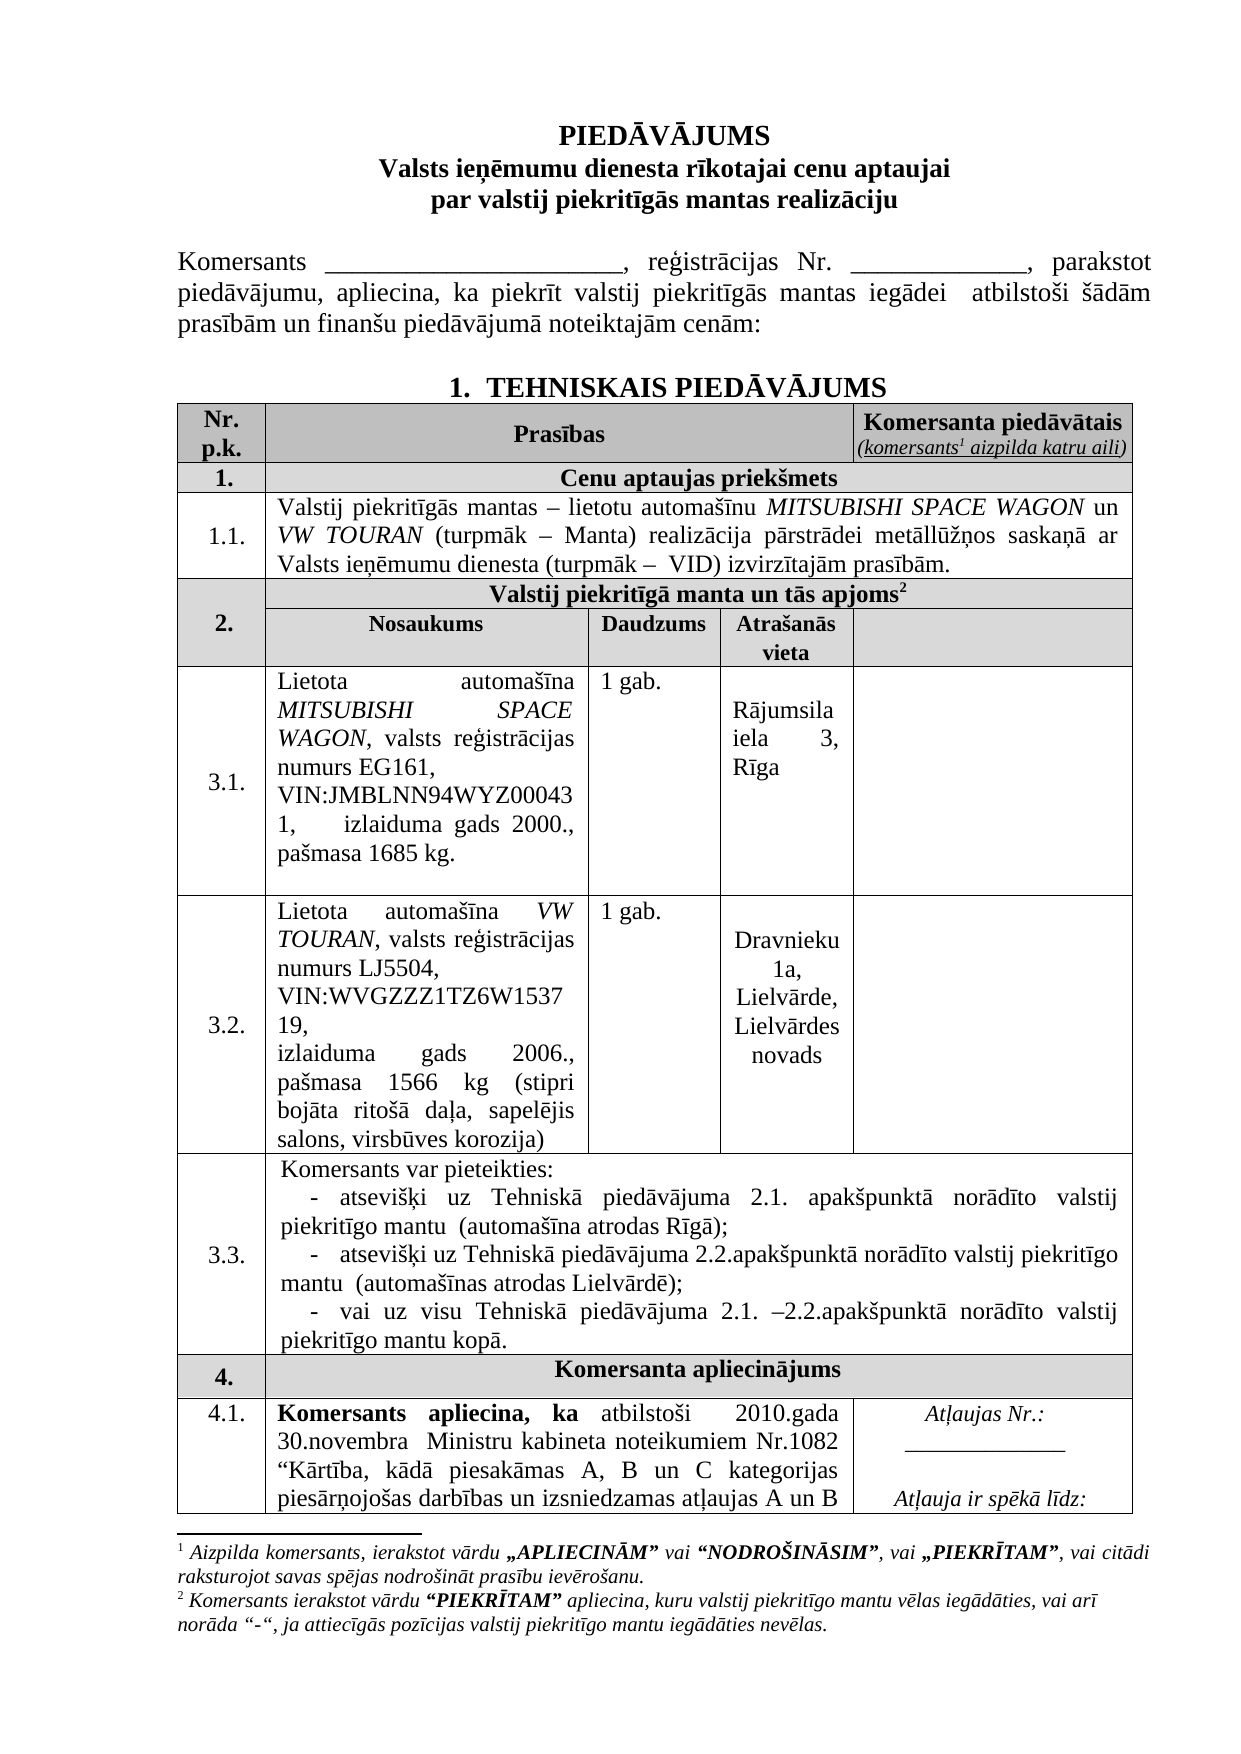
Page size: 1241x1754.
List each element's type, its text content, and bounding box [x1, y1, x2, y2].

text PIEDĀVĀJUMS [177, 118, 1152, 152]
table_cell Atrašanās vieta [721, 609, 853, 666]
table_cell [178, 1399, 265, 1513]
table_cell [178, 1154, 265, 1354]
table_header Prasības [266, 404, 853, 462]
table_cell [178, 579, 265, 666]
list Tehniskais piedāvājums [184, 370, 1152, 403]
table_cell Valstij piekritīgās mantas – lietotu automašīnu MITSUBISHI SPACE WAGON un VW TOURAN (turpmāk – Manta) realizācija pārstrādei metāllūžņos saskaņā ar Valsts ieņēmumu dienesta (turpmāk – VID) izvirzītajām prasībām. [266, 493, 1132, 578]
table_cell 1 gab. [589, 667, 720, 895]
table_cell [178, 667, 265, 895]
table_header Komersanta piedāvātais (komersants aizpilda katru aili) [854, 404, 1132, 462]
table_cell [854, 667, 1132, 895]
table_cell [854, 1399, 1132, 1513]
table_cell 1 gab. [589, 896, 720, 1153]
table_cell [854, 896, 1132, 1153]
text par valstij piekritīgās mantas realizāciju [177, 183, 1152, 214]
table_cell [178, 1355, 265, 1397]
text Valsts ieņēmumu dienesta rīkotajai cenu aptaujai [177, 152, 1152, 183]
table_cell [266, 1399, 853, 1513]
table_cell Nosaukums [266, 609, 588, 666]
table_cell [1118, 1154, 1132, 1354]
table_cell Komersanta apliecinājums [266, 1355, 1132, 1397]
table_cell Rājumsila iela 3, Rīga [721, 667, 853, 895]
table_cell Lietota automašīna VW TOURAN, valsts reģistrācijas numurs LJ5504, VIN:WVGZZZ1TZ6W153719, izlaiduma gads 2006., pašmasa 1566 kg (stipri bojāta ritošā daļa, sapelējis salons, virsbūves korozija) [266, 896, 588, 1153]
table_cell [178, 493, 265, 578]
table_cell Daudzums [589, 609, 720, 666]
table_header Nr. p.k. [178, 404, 265, 462]
table_cell Valstij piekritīgā manta un tās apjoms [266, 579, 1132, 608]
table_cell [178, 896, 265, 1153]
table_cell [854, 609, 1132, 666]
table_cell Dravnieku 1a, Lielvārde, Lielvārdes novads [721, 896, 853, 1153]
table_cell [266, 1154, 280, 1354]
table_cell Cenu aptaujas priekšmets [266, 463, 1132, 492]
table_cell [178, 463, 265, 492]
text Komersants ______________________, reģistrācijas Nr. _____________, parakstot piedāvājumu, apliecina, ka piekrīt valstij piekritīgās mantas iegādei atbilstoši šādām prasībām un finanšu piedāvājumā noteiktajām cenām: [177, 245, 1152, 338]
table_cell Lietota automašīna MITSUBISHI SPACE WAGON, valsts reģistrācijas numurs EG161, VIN:JMBLNN94WYZ000431, izlaiduma gads 2000., pašmasa 1685 kg. [266, 667, 588, 895]
